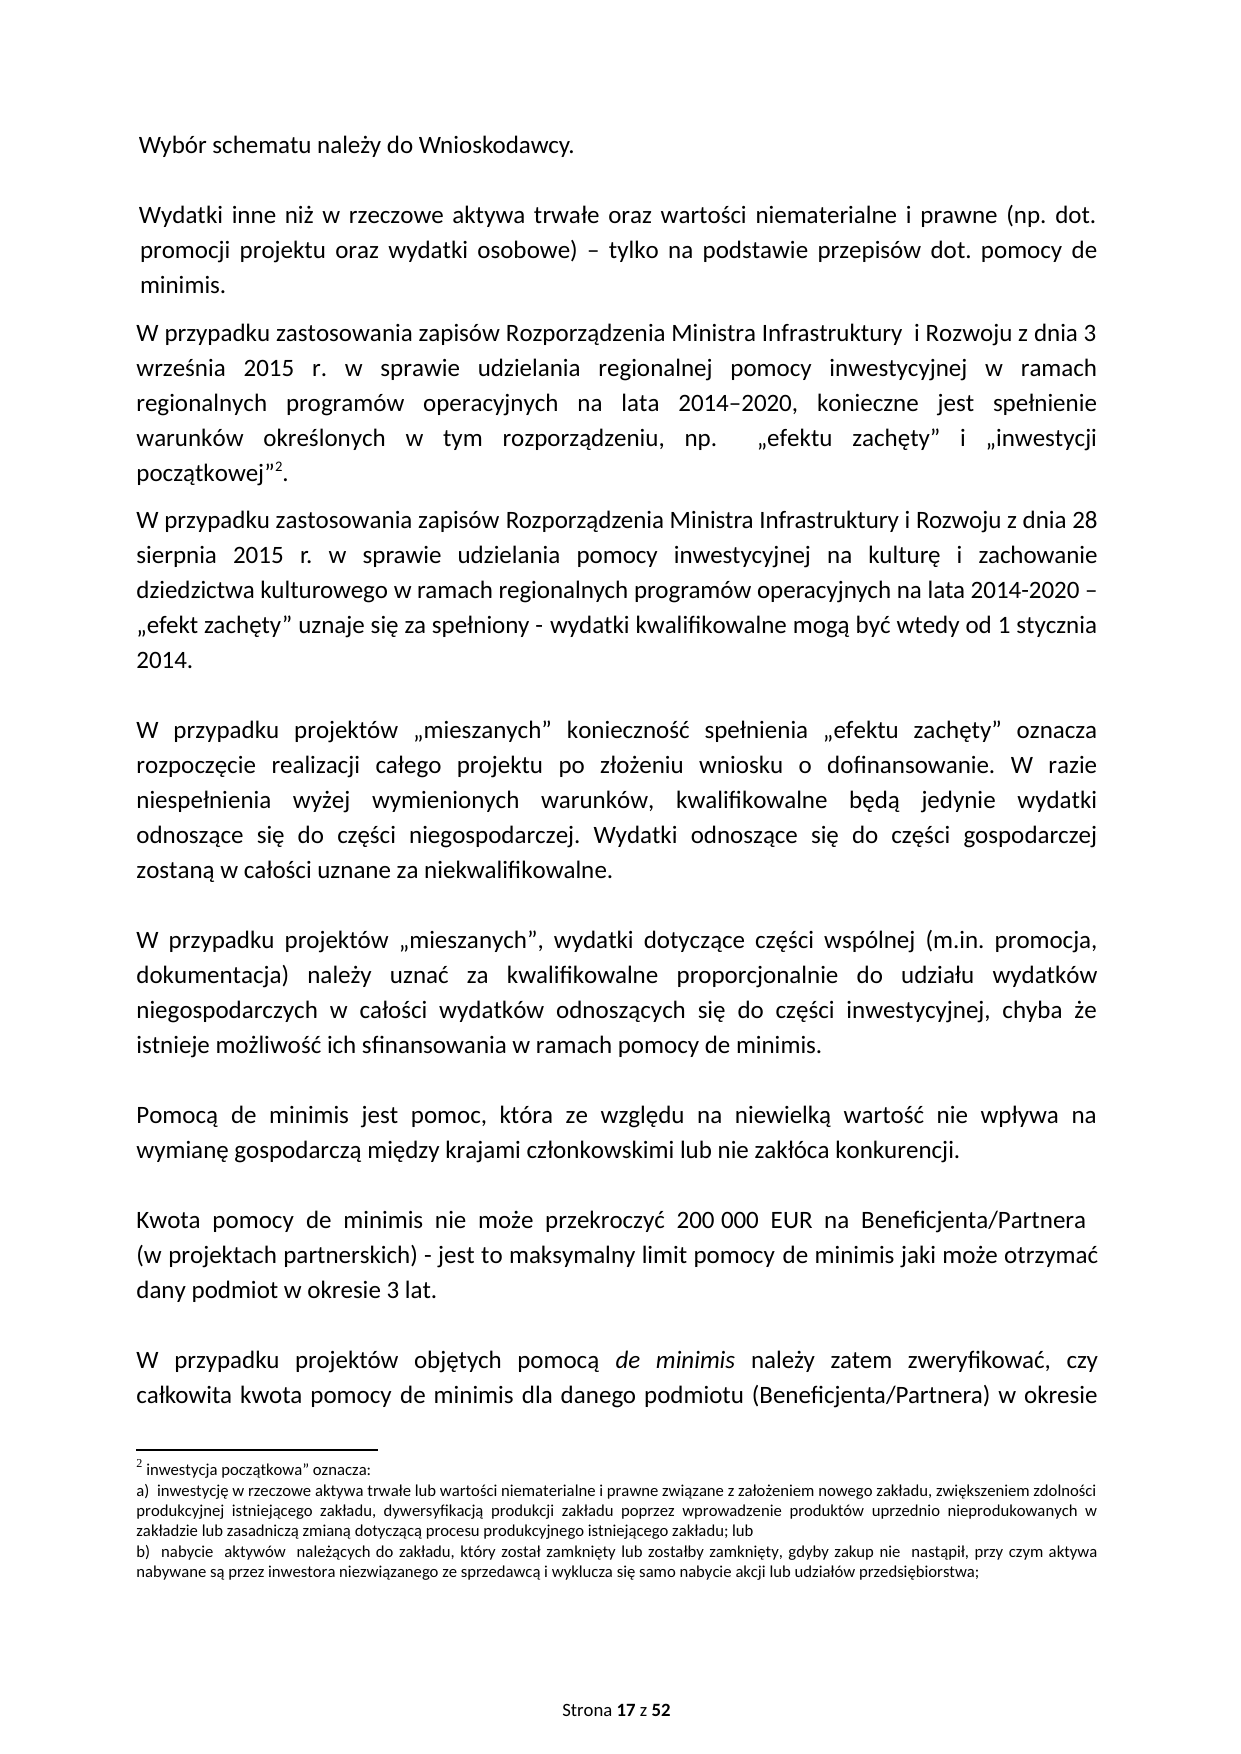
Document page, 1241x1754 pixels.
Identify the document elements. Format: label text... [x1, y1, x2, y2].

text Wybór schematu należy do Wnioskodawcy. [139, 129, 1098, 160]
text W przypadku zastosowania zapisów Rozporządzenia Ministra Infrastruktury i Rozwoju z dnia 28 sierpnia 2015 r. w sprawie udzielania pomocy inwestycyjnej na kulturę i zachowanie dziedzictwa kulturowego w ramach regionalnych programów operacyjnych na lata 2014-2020 – „efekt zachęty” uznaje się za spełniony - wydatki kwalifikowalne mogą być wtedy od 1 stycznia 2014. [136, 504, 1098, 675]
text Kwota pomocy de minimis nie może przekroczyć 200 000 EUR na Beneficjenta/Partnera (w projektach partnerskich) - jest to maksymalny limit pomocy de minimis jaki może otrzymać dany podmiot w okresie 3 lat. [136, 1204, 1098, 1305]
text W przypadku zastosowania zapisów Rozporządzenia Ministra Infrastruktury i Rozwoju z dnia 3 września 2015 r. w sprawie udzielania regionalnej pomocy inwestycyjnej w ramach regionalnych programów operacyjnych na lata 2014–2020, konieczne jest spełnienie warunków określonych w tym rozporządzeniu, np. „efektu zachęty” i „inwestycji początkowej”. [136, 317, 1098, 487]
text W przypadku projektów „mieszanych” konieczność spełnienia „efektu zachęty” oznacza rozpoczęcie realizacji całego projektu po złożeniu wniosku o dofinansowanie. W razie niespełnienia wyżej wymienionych warunków, kwalifikowalne będą jedynie wydatki odnoszące się do części niegospodarczej. Wydatki odnoszące się do części gospodarczej zostaną w całości uznane za niekwalifikowalne. [136, 714, 1098, 885]
text Pomocą de minimis jest pomoc, która ze względu na niewielką wartość nie wpływa na wymianę gospodarczą między krajami członkowskimi lub nie zakłóca konkurencji. [136, 1099, 1098, 1165]
text W przypadku projektów „mieszanych”, wydatki dotyczące części wspólnej (m.in. promocja, dokumentacja) należy uznać za kwalifikowalne proporcjonalnie do udziału wydatków niegospodarczych w całości wydatków odnoszących się do części inwestycyjnej, chyba że istnieje możliwość ich sfinansowania w ramach pomocy de minimis. [136, 924, 1098, 1060]
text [136, 1344, 1098, 1410]
text Wydatki inne niż w rzeczowe aktywa trwałe oraz wartości niematerialne i prawne (np. dot. promocji projektu oraz wydatki osobowe) – tylko na podstawie przepisów dot. pomocy de minimis. [139, 199, 1098, 300]
